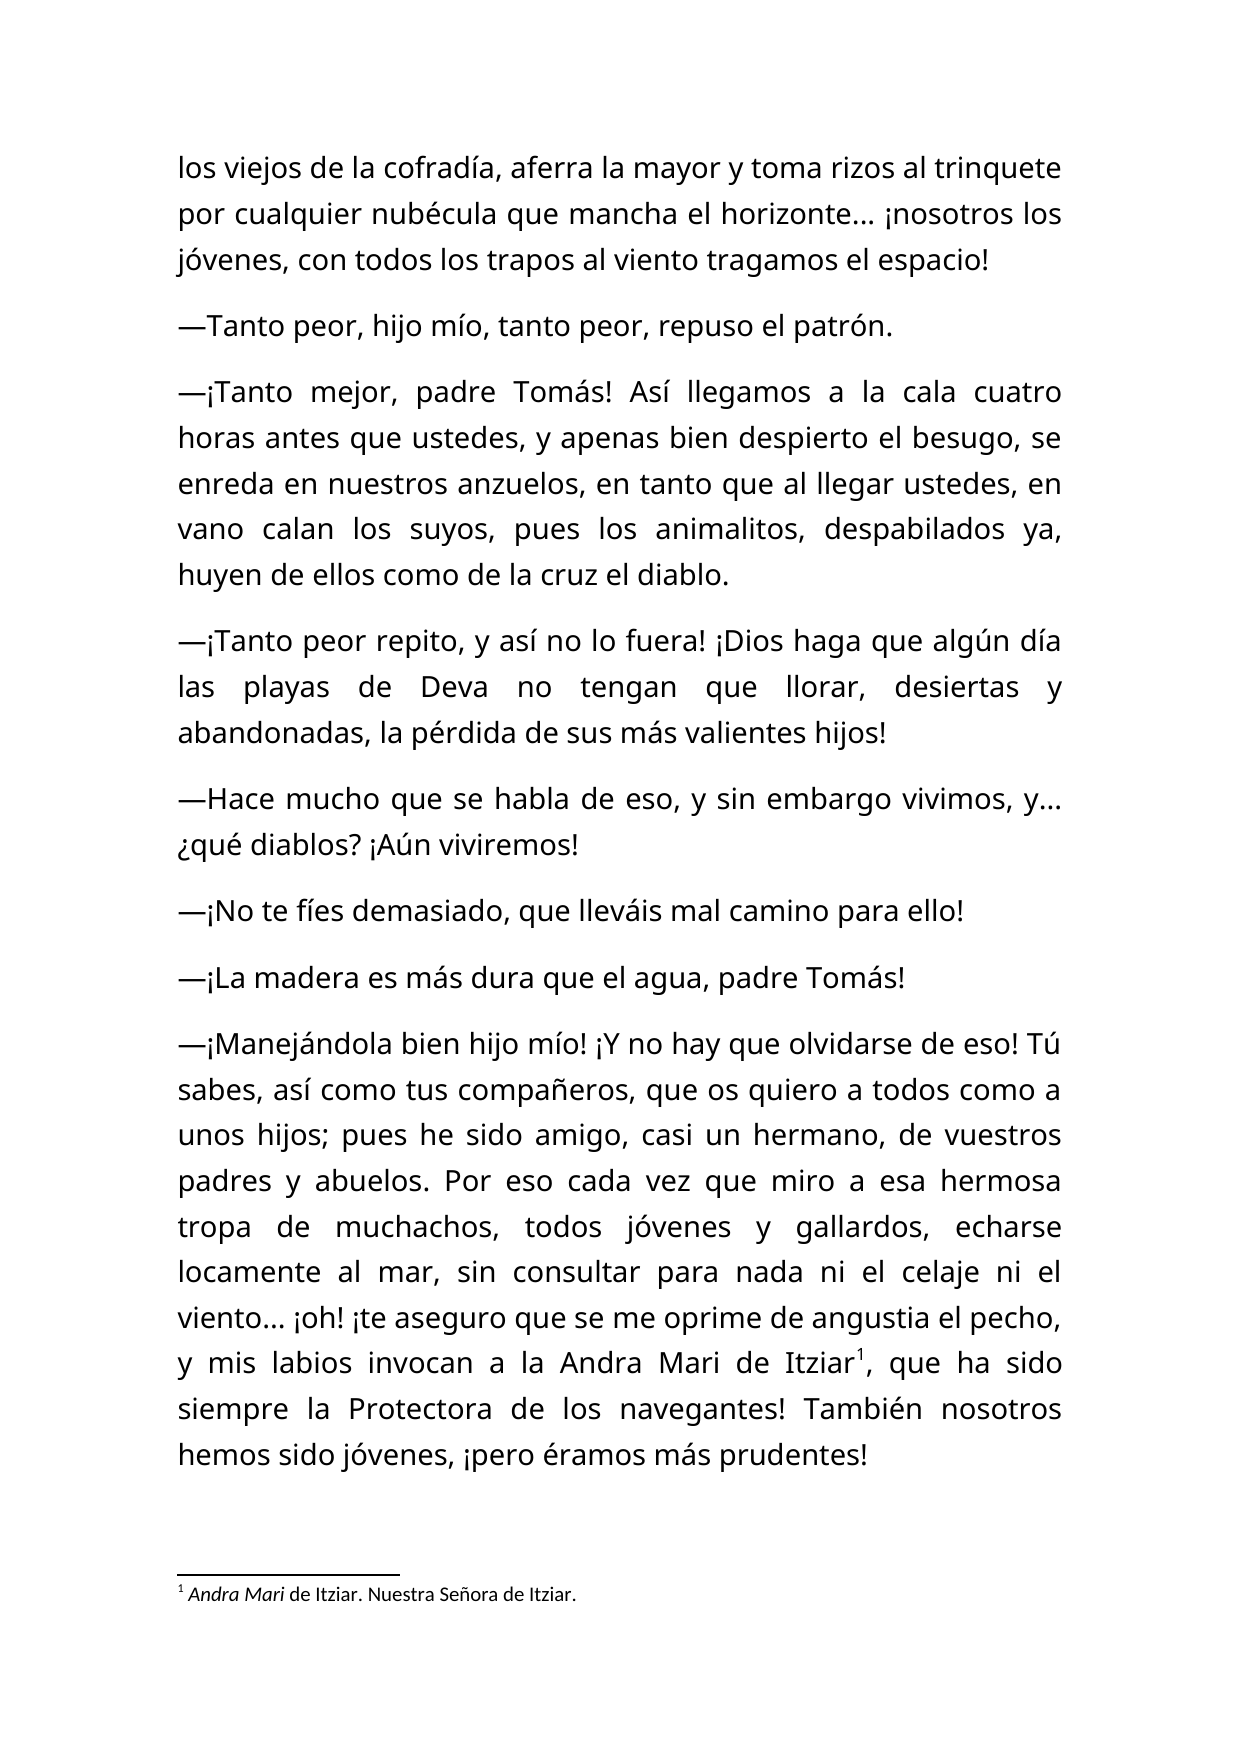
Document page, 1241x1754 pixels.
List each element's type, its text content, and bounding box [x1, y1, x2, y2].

text —¡Tanto peor repito, y así no lo fuera! ¡Dios haga que algún día las playas de Deva no tengan que llorar, desiertas y abandonadas, la pérdida de sus más valientes hijos! [177, 621, 1063, 752]
text —¡Tanto mejor, padre Tomás! Así llegamos a la cala cuatro horas antes que ustedes, y apenas bien despierto el besugo, se enreda en nuestros anzuelos, en tanto que al llegar ustedes, en vano calan los suyos, pues los animalitos, despabilados ya, huyen de ellos como de la cruz el diablo. [177, 372, 1063, 594]
text —¡Manejándola bien hijo mío! ¡Y no hay que olvidarse de eso! Tú sabes, así como tus compañeros, que os quiero a todos como a unos hijos; pues he sido amigo, casi un hermano, de vuestros padres y abuelos. Por eso cada vez que miro a esa hermosa tropa de muchachos, todos jóvenes y gallardos, echarse locamente al mar, sin consultar para nada ni el celaje ni el viento... ¡oh! ¡te aseguro que se me oprime de angustia el pecho, y mis labios invocan a la Andra Mari de Itziar, que ha sido siempre la Protectora de los navegantes! También nosotros hemos sido jóvenes, ¡pero éramos más prudentes! [177, 1023, 1063, 1474]
text —¡No te fíes demasiado, que lleváis mal camino para ello! [177, 891, 1063, 930]
text —Hace mucho que se habla de eso, y sin embargo vivimos, y... ¿qué diablos? ¡Aún viviremos! [177, 778, 1063, 864]
text —Tanto peor, hijo mío, tanto peor, repuso el patrón. [177, 305, 1063, 345]
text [177, 148, 1063, 278]
text —¡La madera es más dura que el agua, padre Tomás! [177, 957, 1063, 997]
